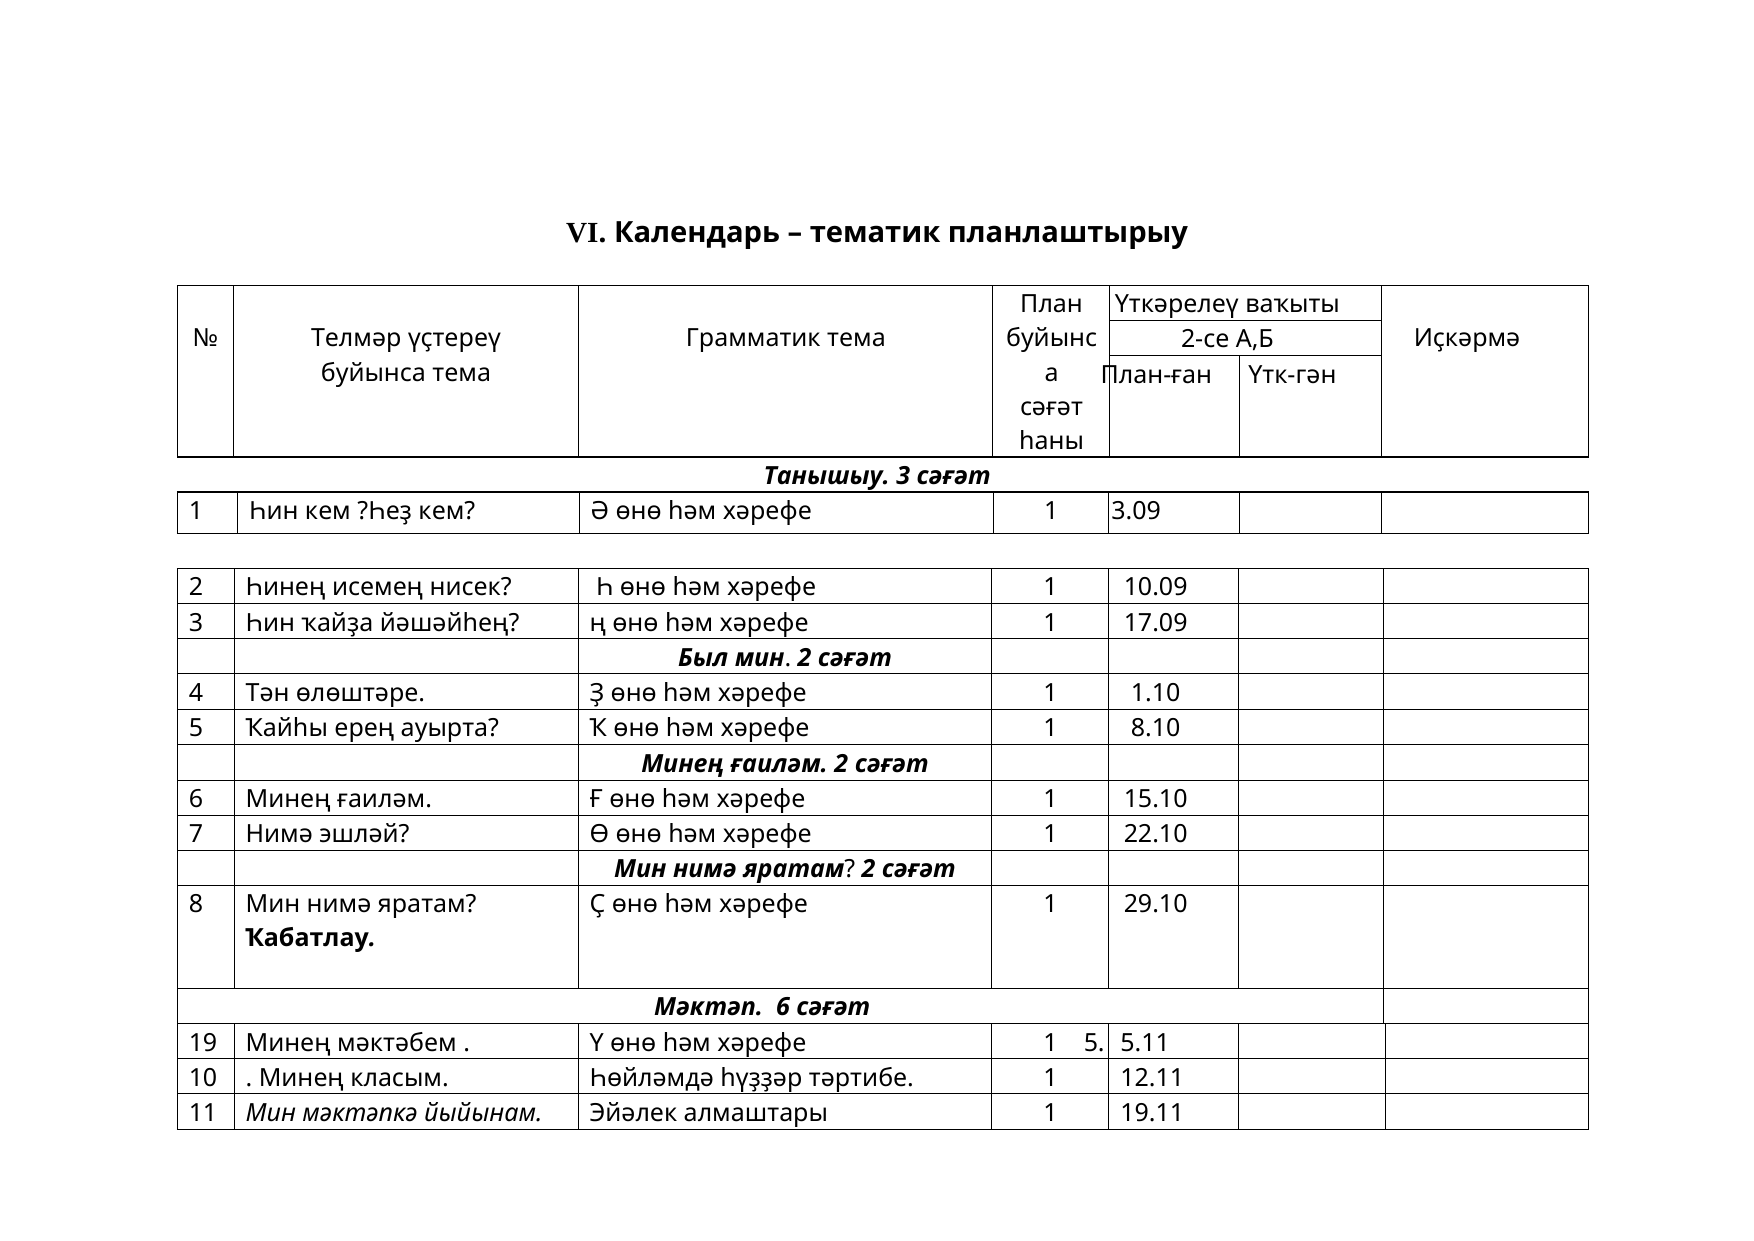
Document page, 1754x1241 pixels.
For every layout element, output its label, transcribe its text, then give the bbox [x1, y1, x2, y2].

table_header Үткәрелеү ваҡыты [1110, 286, 1381, 320]
table_cell [1239, 639, 1383, 673]
table_cell 6 [178, 781, 234, 814]
table_cell [1239, 1024, 1385, 1058]
table_cell Һин ҡайҙа йәшәйһең? [235, 604, 578, 638]
text VI. Календарь – тематик планлаштырыу [118, 211, 1636, 251]
table_cell [992, 745, 1108, 779]
table_cell [1386, 1024, 1588, 1058]
table_cell 15.10 [1109, 781, 1238, 814]
table_cell [178, 639, 234, 673]
table_cell [1109, 745, 1238, 779]
table_header [1240, 493, 1381, 533]
table_cell [235, 745, 578, 779]
table_cell Ҡ өнө һәм хәрефе [579, 710, 991, 744]
table_cell [1239, 710, 1383, 744]
table_header Һ өнө һәм хәрефе [579, 569, 991, 603]
table_cell 8 [178, 886, 234, 988]
table_cell 1 [992, 674, 1108, 708]
table_cell Ө өнө һәм хәрефе [579, 816, 991, 850]
table_header 1 [994, 493, 1108, 533]
table_cell Минең ғаиләм. 2 сәғәт [579, 745, 991, 779]
table_cell Ҡайһы ерең ауырта? [235, 710, 578, 744]
table_cell [235, 639, 578, 673]
table_cell Ҙ өнө һәм хәрефе [579, 674, 991, 708]
table_cell [1384, 674, 1588, 708]
table_header [1384, 569, 1588, 603]
table_cell 8.10 [1109, 710, 1238, 744]
table_cell 5 [178, 710, 234, 744]
table_cell [1239, 1059, 1385, 1093]
table_cell [1384, 639, 1588, 673]
table_cell 22.10 [1109, 816, 1238, 850]
table_cell 1 [992, 781, 1108, 814]
table_header Ә өнө һәм хәрефе [580, 493, 993, 533]
table_header [1382, 493, 1588, 533]
table_cell 3 [178, 604, 234, 638]
table_cell ң өнө һәм хәрефе [579, 604, 991, 638]
table_cell [1384, 745, 1588, 779]
table_header Телмәр үҫтереү буйынса тема [234, 286, 578, 456]
table_cell [1239, 781, 1383, 814]
table_cell [1386, 1059, 1588, 1093]
table_cell 2-се А,Б [1110, 321, 1381, 355]
table_header 3.09 [1109, 493, 1239, 533]
table_cell 1 [992, 816, 1108, 850]
table_cell Нимә эшләй? [235, 816, 578, 850]
table_cell 29.10 [1109, 886, 1238, 988]
table_cell [178, 851, 234, 885]
table_cell Минең мәктәбем . [235, 1024, 578, 1058]
table_header Грамматик тема [579, 286, 992, 456]
table_header 10.09 [1109, 569, 1238, 603]
table_cell Мәктәп. 6 сәғәт [178, 989, 1383, 1023]
table_cell [1384, 816, 1588, 850]
table_cell [1239, 745, 1383, 779]
table_header 2 [178, 569, 234, 603]
table_cell . Минең класым. [235, 1059, 578, 1093]
table_cell Ҫ өнө һәм хәрефе [579, 886, 991, 988]
table_cell 5. 5.11 [1109, 1024, 1238, 1058]
table_cell [1109, 851, 1238, 885]
table_cell [1109, 639, 1238, 673]
table_cell [992, 851, 1108, 885]
table_cell 4 [178, 674, 234, 708]
table_cell 1 [992, 1094, 1108, 1128]
table_header Һинең исемең нисек? [235, 569, 578, 603]
table_header План буйынса сәғәт һаны [993, 286, 1109, 456]
table_cell 10 [178, 1059, 234, 1093]
table_cell Был мин. 2 сәғәт [579, 639, 991, 673]
table_header Иҫкәрмә [1382, 286, 1588, 456]
table_header 1 [178, 493, 237, 533]
table_cell [1384, 781, 1588, 814]
table_cell 11 [178, 1094, 234, 1128]
table_cell Мин мәктәпкә йыйынам. [235, 1094, 578, 1128]
table_header 1 [992, 569, 1108, 603]
table_cell [1239, 604, 1383, 638]
table_cell План-ған [1110, 356, 1239, 456]
table_header [1239, 569, 1383, 603]
table_cell Минең ғаиләм. [235, 781, 578, 814]
table_cell 19.11 [1109, 1094, 1238, 1128]
table_cell Мин нимә яратам? 2 сәғәт [579, 851, 991, 885]
table_header № [178, 286, 233, 456]
table_cell [1384, 710, 1588, 744]
table_cell Үтк-гән [1240, 356, 1381, 456]
table_cell 12.11 [1109, 1059, 1238, 1093]
table_cell [1239, 1094, 1385, 1128]
table_cell 7 [178, 816, 234, 850]
table_cell [1239, 851, 1383, 885]
table_header Һин кем ?Һеҙ кем? [238, 493, 579, 533]
table_cell [1384, 604, 1588, 638]
table_cell 1 [992, 1024, 1108, 1058]
table_cell Мин нимә яратам? Ҡабатлау. [235, 886, 578, 988]
table_cell [235, 851, 578, 885]
table_cell 1 [992, 1059, 1108, 1093]
table_cell 1 [992, 886, 1108, 988]
table_cell [1239, 674, 1383, 708]
text Танышыу. 3 сәғәт [118, 457, 1636, 491]
table_cell Эйәлек алмаштары [579, 1094, 991, 1128]
table_cell [1239, 816, 1383, 850]
table_cell Ғ өнө һәм хәрефе [579, 781, 991, 814]
table_cell [1386, 1094, 1588, 1128]
table_cell [992, 639, 1108, 673]
table_cell 1 [992, 710, 1108, 744]
table_cell Тән өлөштәре. [235, 674, 578, 708]
table_cell [1384, 886, 1588, 988]
table_cell Ү өнө һәм хәрефе [579, 1024, 991, 1058]
table_cell 19 [178, 1024, 234, 1058]
table_cell 1.10 [1109, 674, 1238, 708]
table_cell 17.09 [1109, 604, 1238, 638]
table_cell [178, 745, 234, 779]
table_cell Һөйләмдә һүҙҙәр тәртибе. [579, 1059, 991, 1093]
table_cell [1384, 989, 1588, 1023]
table_cell 1 [992, 604, 1108, 638]
table_cell [1384, 851, 1588, 885]
table_cell [1239, 886, 1383, 988]
